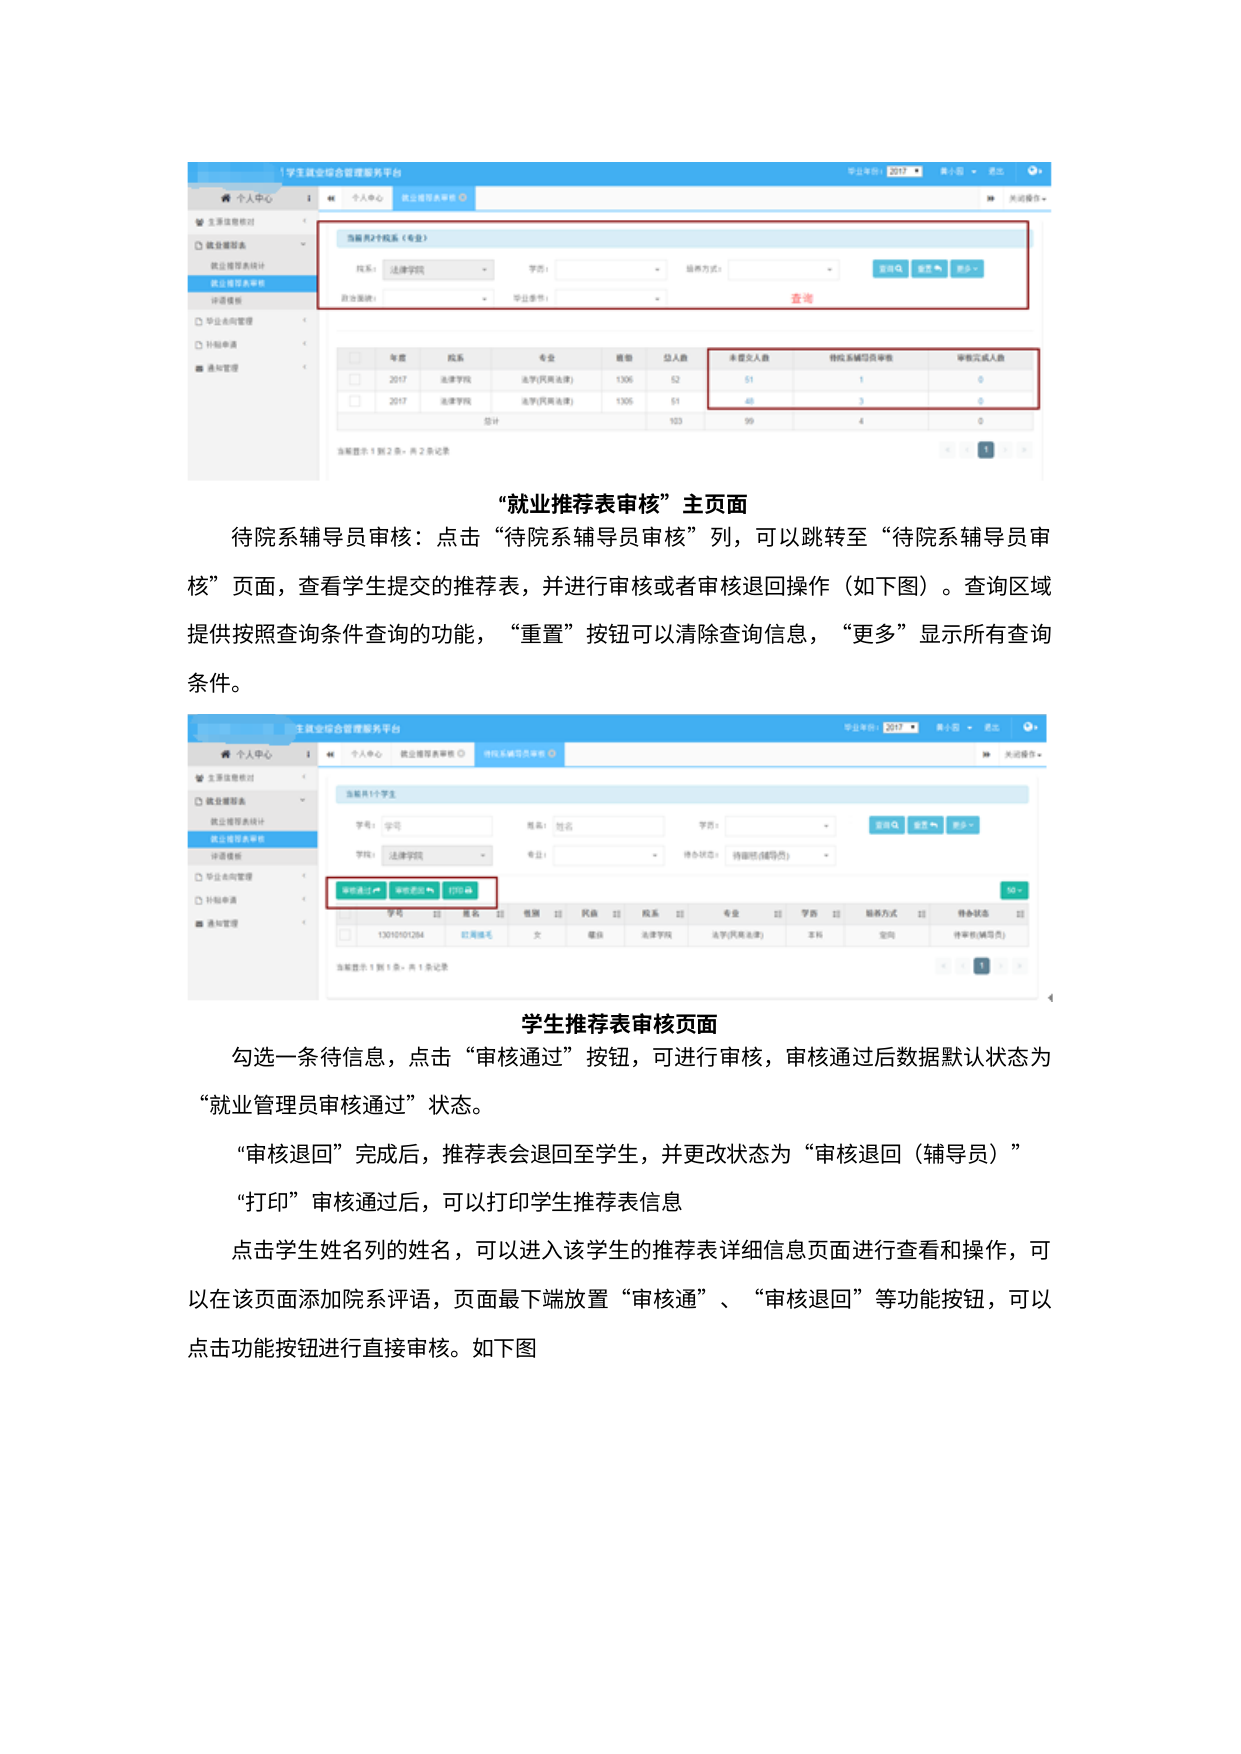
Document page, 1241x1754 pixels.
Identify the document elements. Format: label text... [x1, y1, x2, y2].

text 勾选一条待信息，点击“审核通过”按钮，可进行审核，审核通过后数据默认状态为“就业管理员审核通过”状态。 [187, 1039, 1053, 1120]
text 点击学生姓名列的姓名，可以进入该学生的推荐表详细信息页面进行查看和操作，可以在该页面添加院系评语，页面最下端放置“审核通”、“审核退回”等功能按钮，可以点击功能按钮进行直接审核。如下图 [187, 1233, 1053, 1363]
picture [187, 714, 1053, 1002]
text “就业推荐表审核”主页面 [187, 487, 1053, 519]
text 待院系辅导员审核：点击“待院系辅导员审核”列，可以跳转至“待院系辅导员审核”页面，查看学生提交的推荐表，并进行审核或者审核退回操作（如下图）。查询区域提供按照查询条件查询的功能，“重置”按钮可以清除查询信息，“更多”显示所有查询条件。 [187, 519, 1053, 698]
picture [187, 162, 1053, 484]
text 学生推荐表审核页面 [187, 1007, 1053, 1039]
text “审核退回”完成后，推荐表会退回至学生，并更改状态为“审核退回（辅导员）” [187, 1136, 1053, 1169]
text “打印”审核通过后，可以打印学生推荐表信息 [187, 1184, 1053, 1217]
